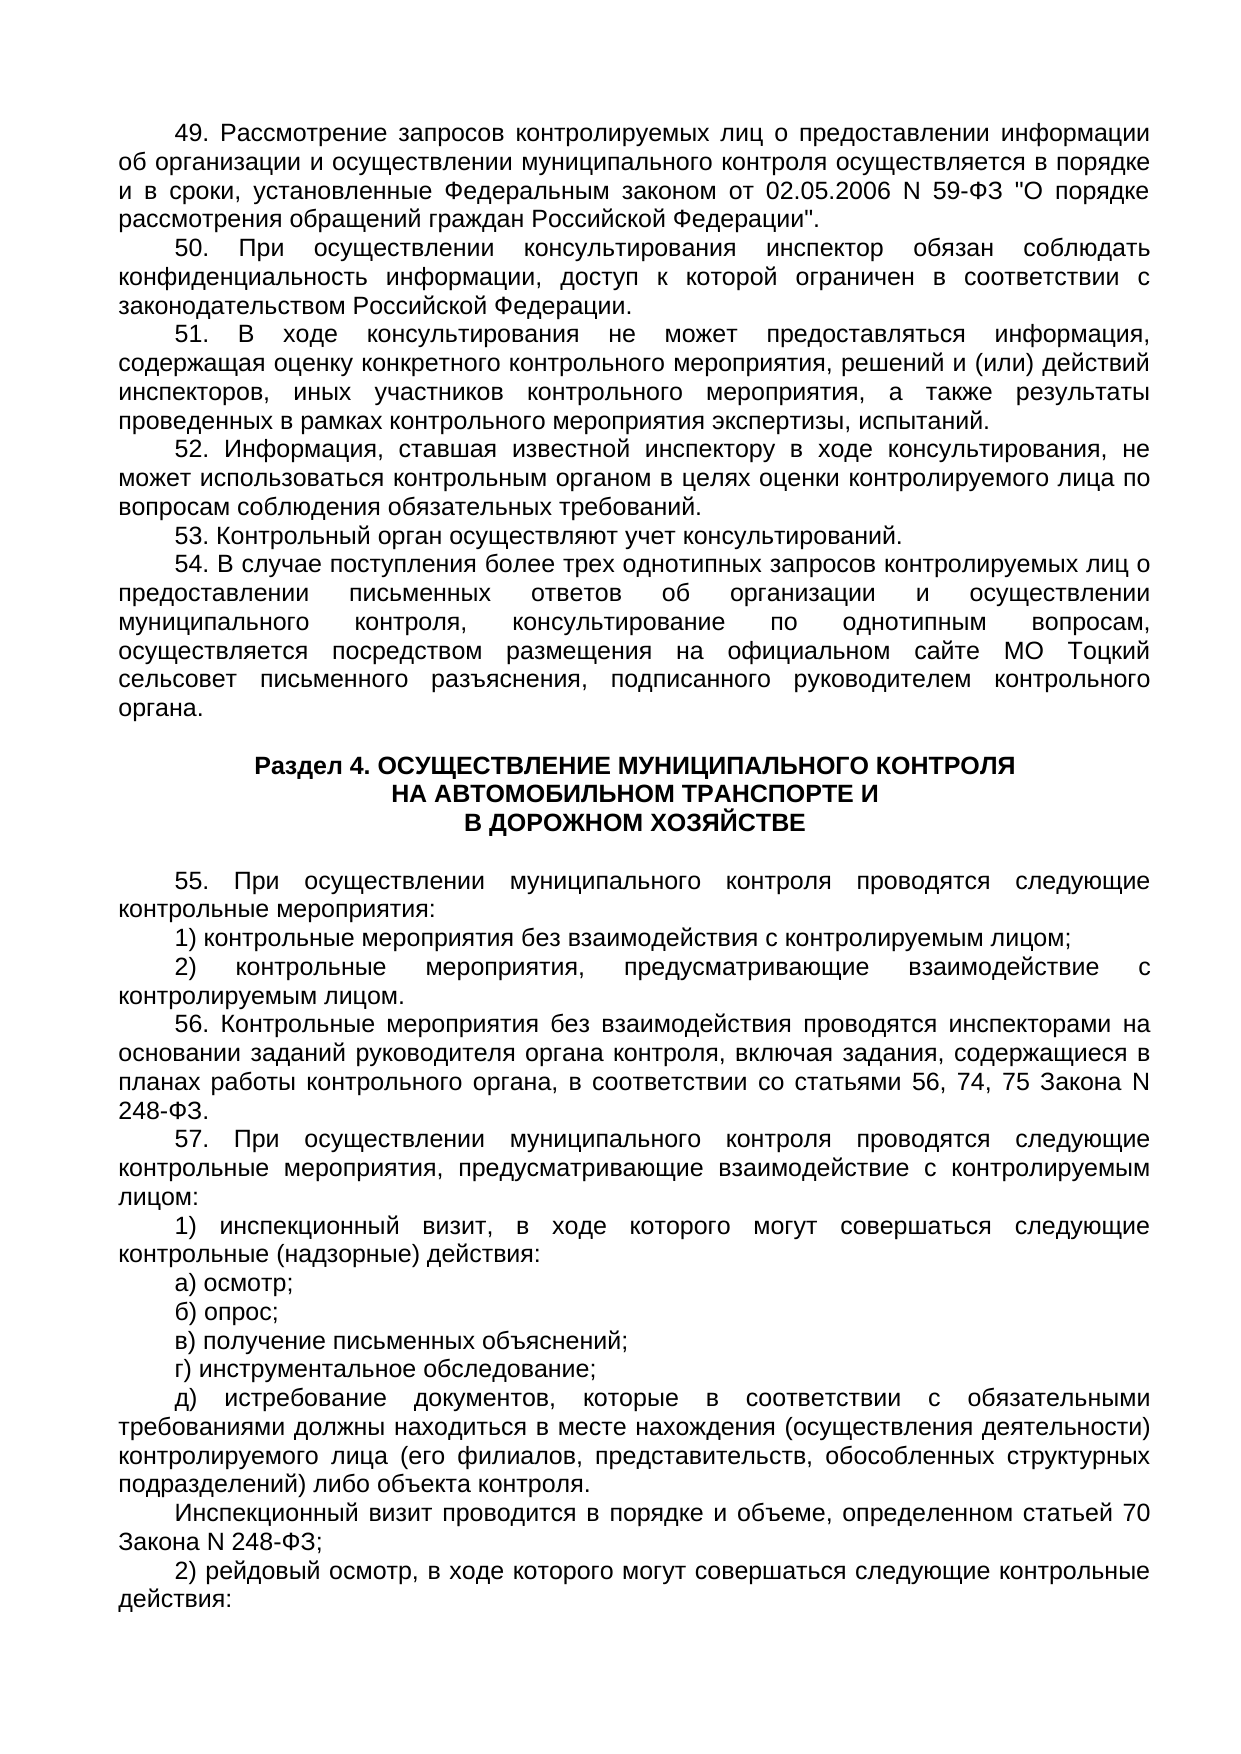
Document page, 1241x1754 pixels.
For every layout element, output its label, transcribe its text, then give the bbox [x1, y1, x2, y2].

text В ДОРОЖНОМ ХОЗЯЙСТВЕ [118, 808, 1152, 837]
text 51. В ходе консультирования не может предоставляться информация, содержащая оценку конкретного контрольного мероприятия, решений и (или) действий инспекторов, иных участников контрольного мероприятия, а также результаты проведенных в рамках контрольного мероприятия экспертизы, испытаний. [118, 319, 1152, 434]
text д) истребование документов, которые в соответствии с обязательными требованиями должны находиться в месте нахождения (осуществления деятельности) контролируемого лица (его филиалов, представительств, обособленных структурных подразделений) либо объекта контроля. [118, 1383, 1152, 1498]
text 49. Рассмотрение запросов контролируемых лиц о предоставлении информации об организации и осуществлении муниципального контроля осуществляется в порядке и в сроки, установленные Федеральным законом от 02.05.2006 N 59-ФЗ "О порядке рассмотрения обращений граждан Российской Федерации". [118, 118, 1152, 233]
text 1) контрольные мероприятия без взаимодействия с контролируемым лицом; [118, 923, 1152, 952]
text в) получение письменных объяснений; [118, 1326, 1152, 1354]
text Раздел 4. ОСУЩЕСТВЛЕНИЕ МУНИЦИПАЛЬНОГО КОНТРОЛЯ [118, 751, 1152, 779]
text а) осмотр; [118, 1268, 1152, 1297]
text НА АВТОМОБИЛЬНОМ ТРАНСПОРТЕ И [118, 779, 1152, 808]
text 52. Информация, ставшая известной инспектору в ходе консультирования, не может использоваться контрольным органом в целях оценки контролируемого лица по вопросам соблюдения обязательных требований. [118, 434, 1152, 521]
text 53. Контрольный орган осуществляют учет консультирований. [118, 521, 1152, 549]
text г) инструментальное обследование; [118, 1354, 1152, 1383]
text 56. Контрольные мероприятия без взаимодействия проводятся инспекторами на основании заданий руководителя органа контроля, включая задания, содержащиеся в планах работы контрольного органа, в соответствии со статьями 56, 74, 75 Закона N 248-ФЗ. [118, 1009, 1152, 1124]
text б) опрос; [118, 1297, 1152, 1326]
text Инспекционный визит проводится в порядке и объеме, определенном статьей 70 Закона N 248-ФЗ; [118, 1498, 1152, 1556]
text 57. При осуществлении муниципального контроля проводятся следующие контрольные мероприятия, предусматривающие взаимодействие с контролируемым лицом: [118, 1124, 1152, 1211]
text 55. При осуществлении муниципального контроля проводятся следующие контрольные мероприятия: [118, 866, 1152, 923]
text 50. При осуществлении консультирования инспектор обязан соблюдать конфиденциальность информации, доступ к которой ограничен в соответствии с законодательством Российской Федерации. [118, 233, 1152, 319]
text 54. В случае поступления более трех однотипных запросов контролируемых лиц о предоставлении письменных ответов об организации и осуществлении муниципального контроля, консультирование по однотипным вопросам, осуществляется посредством размещения на официальном сайте МО Тоцкий сельсовет письменного разъяснения, подписанного руководителем контрольного органа. [118, 549, 1152, 722]
text 1) инспекционный визит, в ходе которого могут совершаться следующие контрольные (надзорные) действия: [118, 1211, 1152, 1268]
text 2) рейдовый осмотр, в ходе которого могут совершаться следующие контрольные действия: [118, 1556, 1152, 1613]
text 2) контрольные мероприятия, предусматривающие взаимодействие с контролируемым лицом. [118, 952, 1152, 1009]
